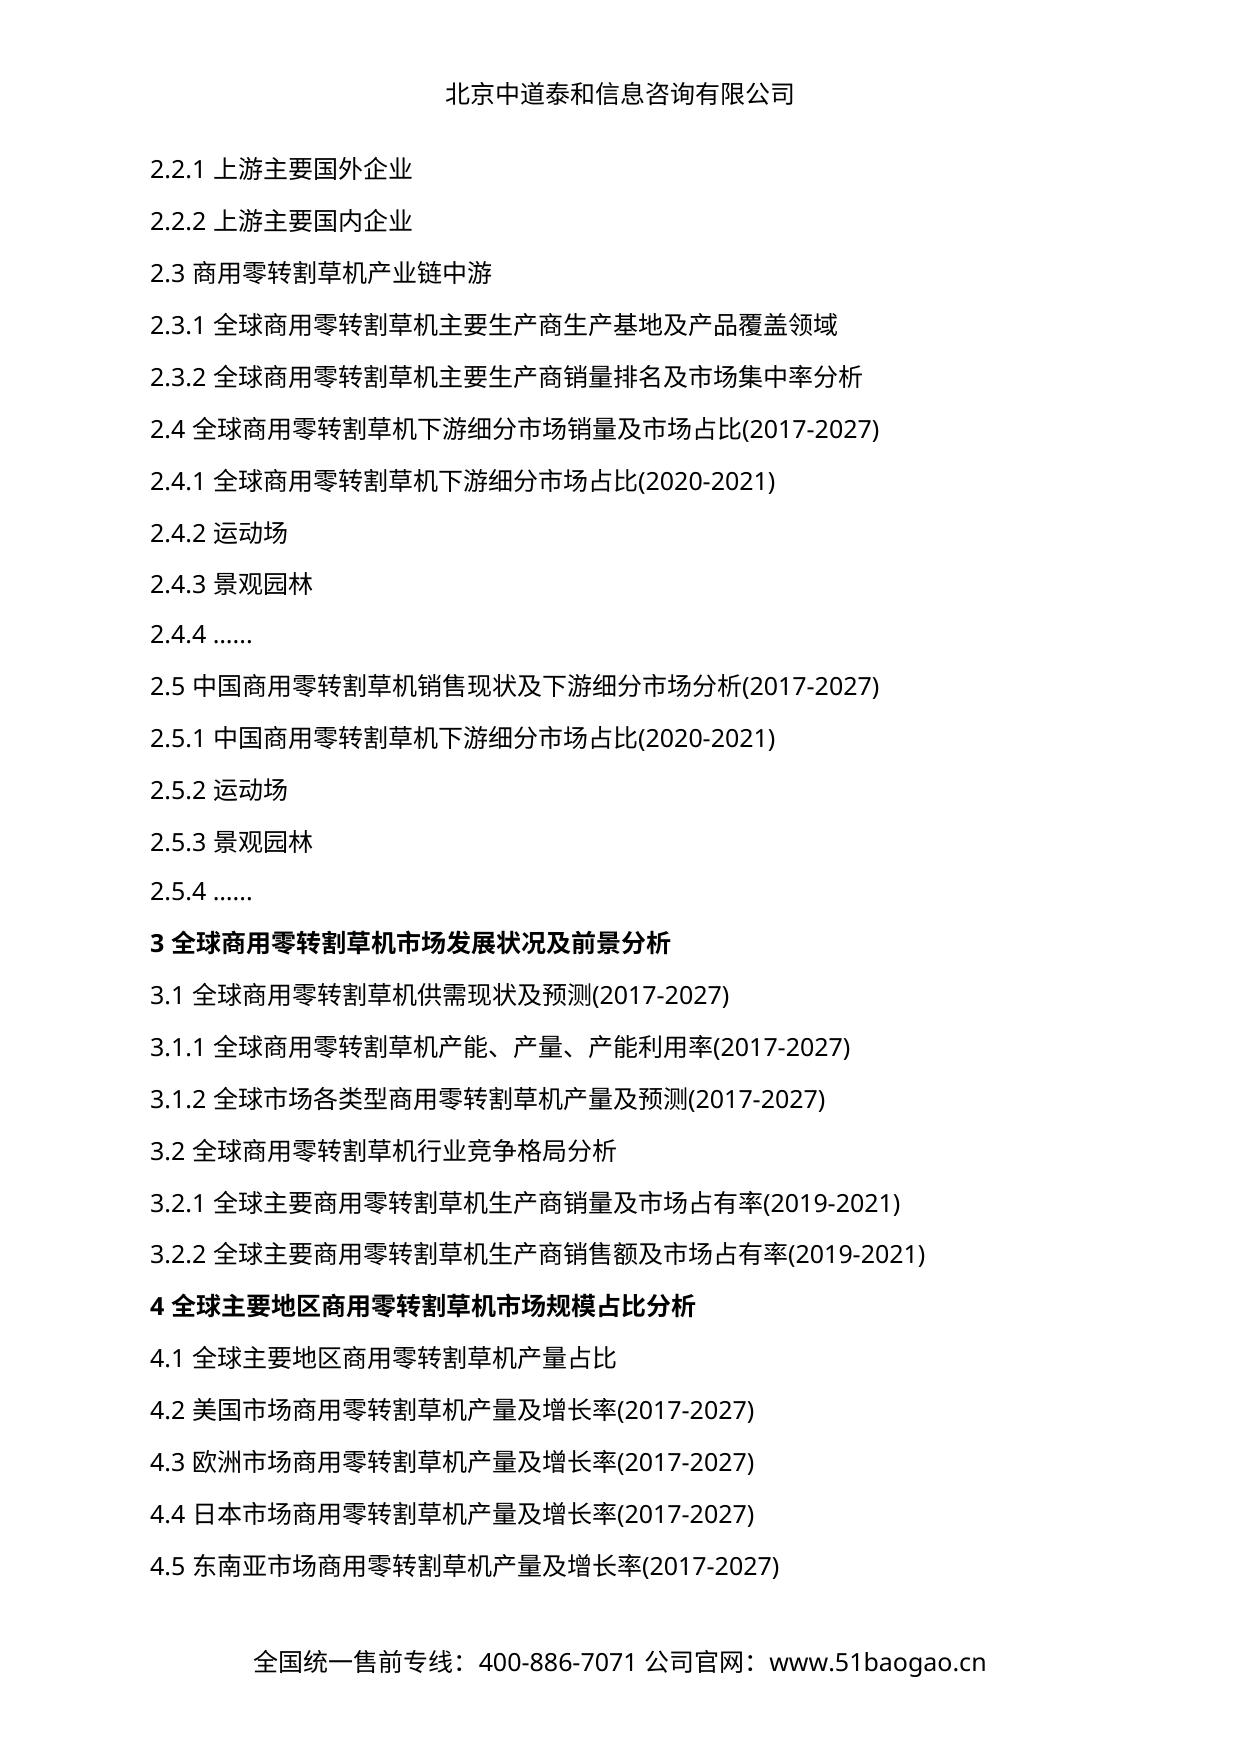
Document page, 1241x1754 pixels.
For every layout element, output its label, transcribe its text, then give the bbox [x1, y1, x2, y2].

text 2.5.4 …... [150, 874, 1090, 908]
text 3.1.2 全球市场各类型商用零转割草机产量及预测(2017-2027) [150, 1079, 1090, 1116]
text 2.4.3 景观园林 [150, 565, 1090, 601]
text 2.4.4 …... [150, 617, 1090, 651]
text 2.5.1 中国商用零转割草机下游细分市场占比(2020-2021) [150, 718, 1090, 755]
text 2.5.3 景观园林 [150, 822, 1090, 858]
text 4.2 美国市场商用零转割草机产量及增长率(2017-2027) [150, 1391, 1090, 1427]
text 2.2.1 上游主要国外企业 [150, 150, 1090, 186]
text 2.2.2 上游主要国内企业 [150, 202, 1090, 238]
text 2.4.2 运动场 [150, 513, 1090, 549]
text 2.5.2 运动场 [150, 770, 1090, 807]
text 2.4.1 全球商用零转割草机下游细分市场占比(2020-2021) [150, 461, 1090, 497]
text 2.4 全球商用零转割草机下游细分市场销量及市场占比(2017-2027) [150, 409, 1090, 446]
text 4.3 欧洲市场商用零转割草机产量及增长率(2017-2027) [150, 1442, 1090, 1479]
text 4.5 东南亚市场商用零转割草机产量及增长率(2017-2027) [150, 1546, 1090, 1582]
text 3.1 全球商用零转割草机供需现状及预测(2017-2027) [150, 976, 1090, 1012]
text 3.2 全球商用零转割草机行业竞争格局分析 [150, 1131, 1090, 1167]
text 2.3.1 全球商用零转割草机主要生产商生产基地及产品覆盖领域 [150, 306, 1090, 342]
text 4.4 日本市场商用零转割草机产量及增长率(2017-2027) [150, 1494, 1090, 1531]
text 4 全球主要地区商用零转割草机市场规模占比分析 [150, 1287, 1090, 1323]
text 2.5 中国商用零转割草机销售现状及下游细分市场分析(2017-2027) [150, 667, 1090, 703]
text 3 全球商用零转割草机市场发展状况及前景分析 [150, 924, 1090, 960]
text 2.3.2 全球商用零转割草机主要生产商销量排名及市场集中率分析 [150, 357, 1090, 394]
text 3.2.2 全球主要商用零转割草机生产商销售额及市场占有率(2019-2021) [150, 1235, 1090, 1271]
text 3.1.1 全球商用零转割草机产能、产量、产能利用率(2017-2027) [150, 1027, 1090, 1064]
text 3.2.1 全球主要商用零转割草机生产商销量及市场占有率(2019-2021) [150, 1183, 1090, 1219]
text 4.1 全球主要地区商用零转割草机产量占比 [150, 1339, 1090, 1375]
text 2.3 商用零转割草机产业链中游 [150, 254, 1090, 290]
